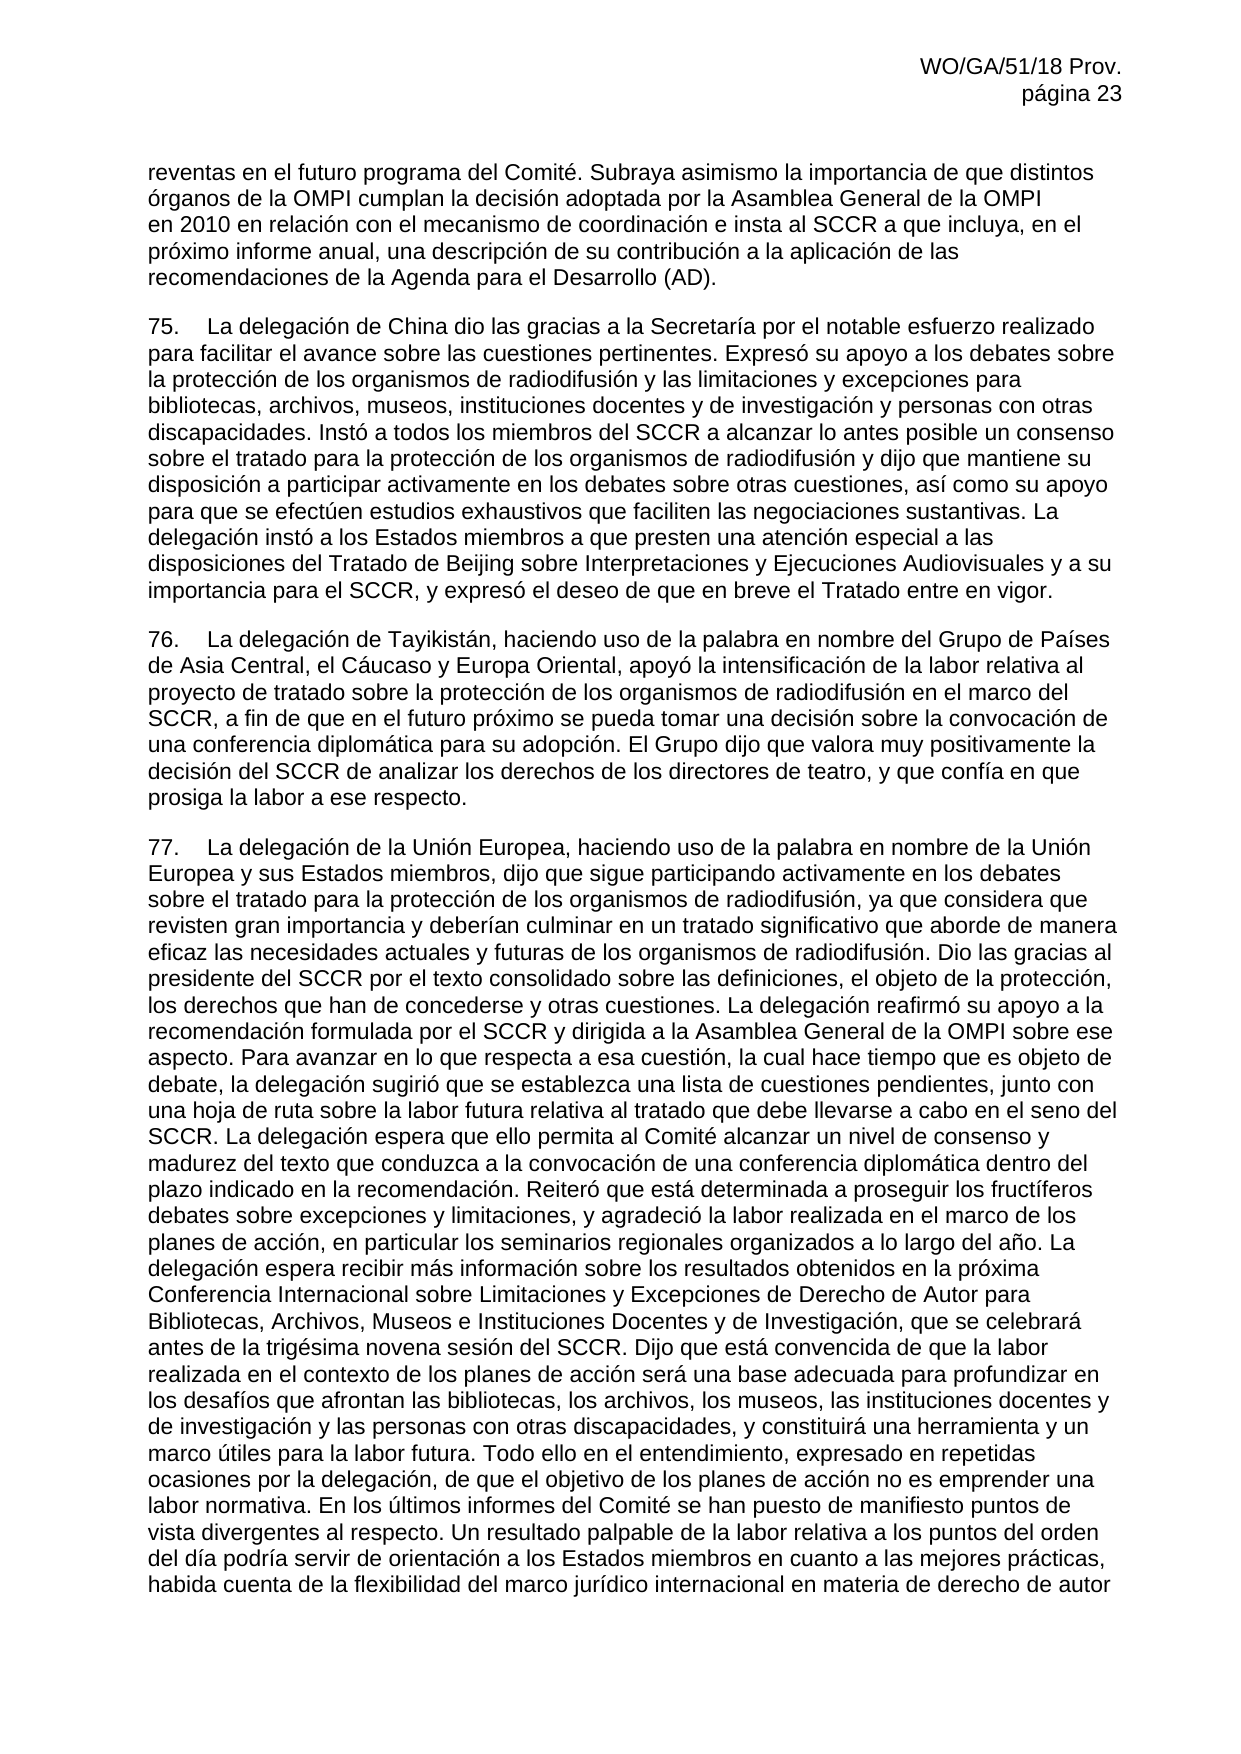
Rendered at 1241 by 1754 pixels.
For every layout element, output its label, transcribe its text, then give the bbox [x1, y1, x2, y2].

list La delegación de Tayikistán, haciendo uso de la palabra en nombre del Grupo de Países de Asia Central, el Cáucaso y Europa Oriental, apoyó la intensificación de la labor relativa al proyecto de tratado sobre la protección de los organismos de radiodifusión en el marco del SCCR, a fin de que en el futuro próximo se pueda tomar una decisión sobre la convocación de una conferencia diplomática para su adopción. El Grupo dijo que valora muy positivamente la decisión del SCCR de analizar los derechos de los directores de teatro, y que confía en que prosiga la labor a ese respecto. [148, 626, 1122, 811]
list La delegación de China dio las gracias a la Secretaría por el notable esfuerzo realizado para facilitar el avance sobre las cuestiones pertinentes. Expresó su apoyo a los debates sobre la protección de los organismos de radiodifusión y las limitaciones y excepciones para bibliotecas, archivos, museos, instituciones docentes y de investigación y personas con otras discapacidades. Instó a todos los miembros del SCCR a alcanzar lo antes posible un consenso sobre el tratado para la protección de los organismos de radiodifusión y dijo que mantiene su disposición a participar activamente en los debates sobre otras cuestiones, así como su apoyo para que se efectúen estudios exhaustivos que faciliten las negociaciones sustantivas. La delegación instó a los Estados miembros a que presten una atención especial a las disposiciones del Tratado de Beijing sobre Interpretaciones y Ejecuciones Audiovisuales y a su importancia para el SCCR, y expresó el deseo de que en breve el Tratado entre en vigor. [148, 313, 1122, 603]
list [148, 833, 1122, 1598]
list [148, 158, 1122, 290]
